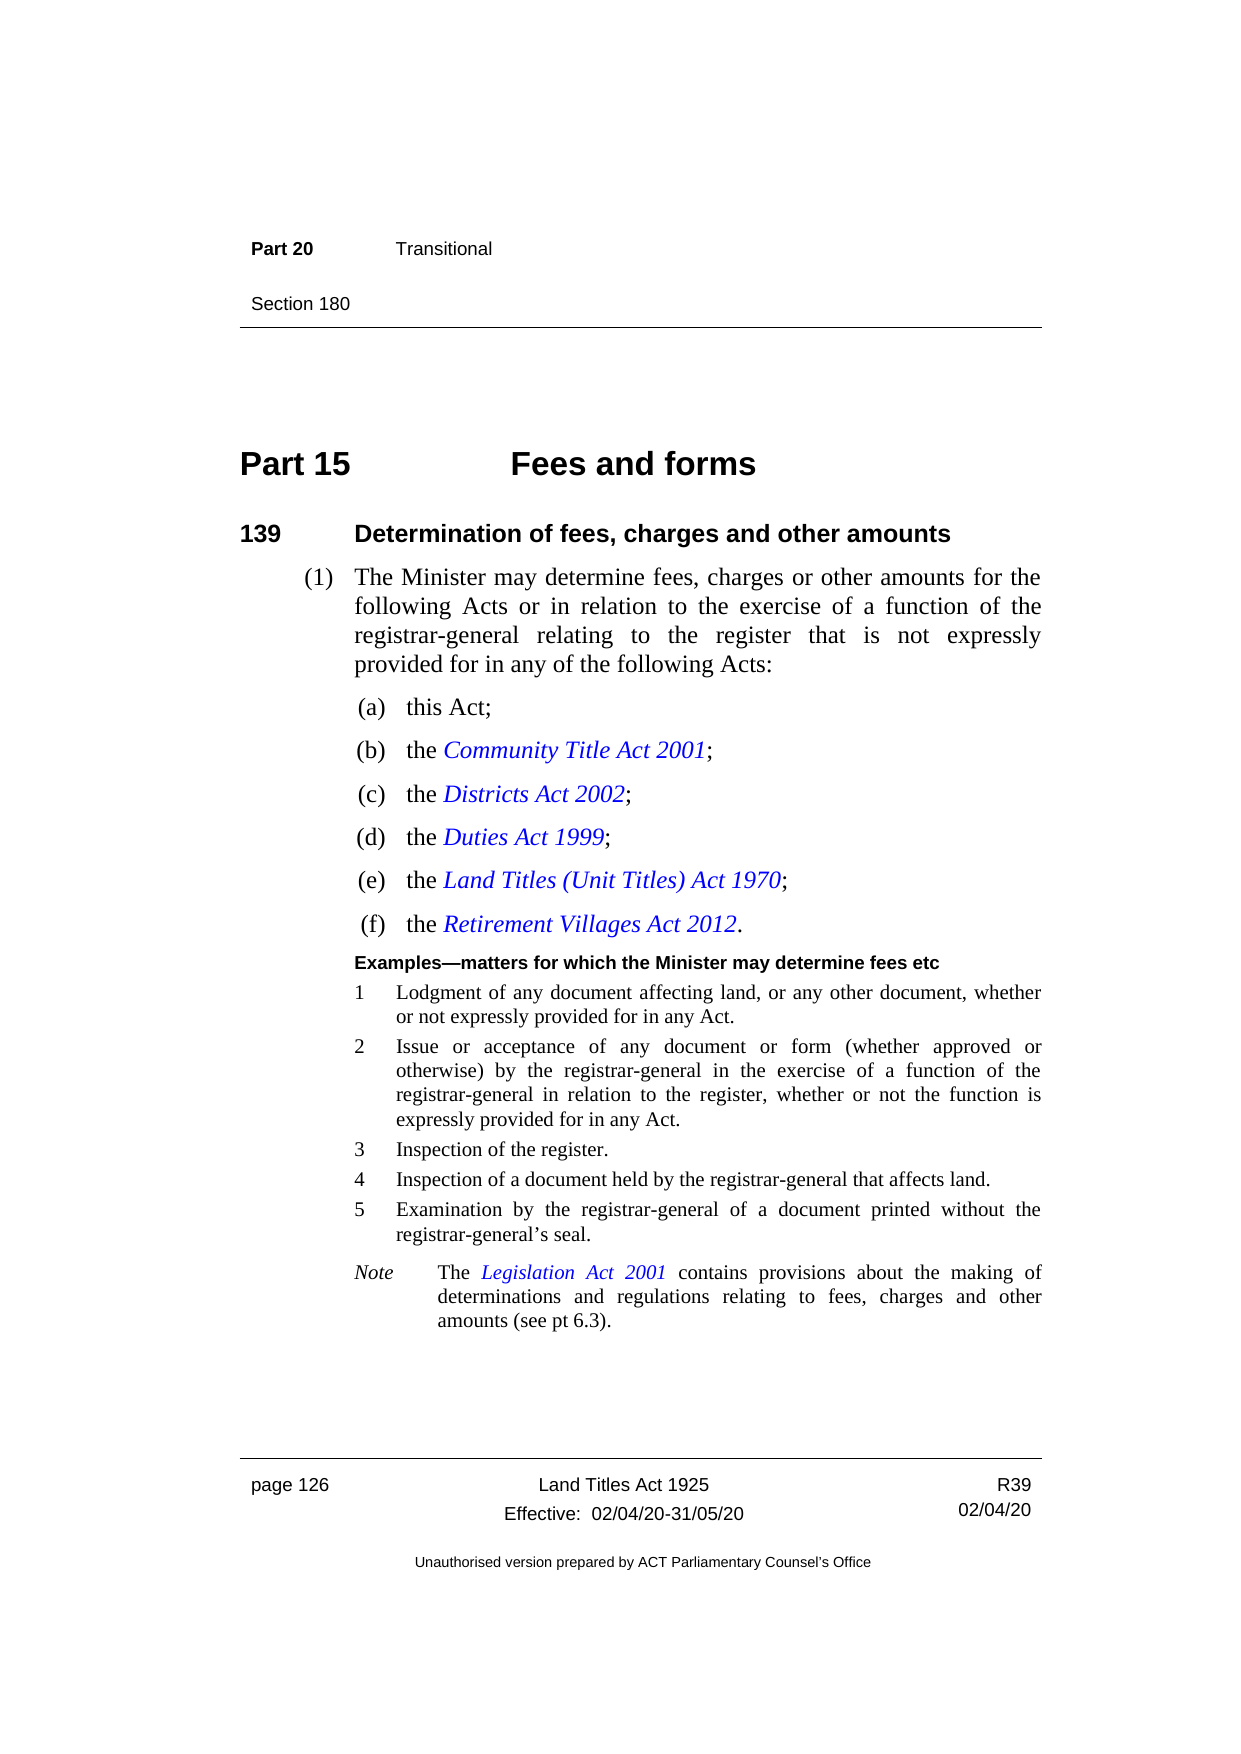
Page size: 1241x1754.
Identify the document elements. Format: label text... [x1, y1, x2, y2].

text Note The Legislation Act 2001 contains provisions about the making of determinations and regulations relating to fees, charges and other amounts (see pt 6.3). [354, 1260, 1042, 1332]
text 2 Issue or acceptance of any document or form (whether approved or otherwise) by the registrar-general in the exercise of a function of the registrar-general in relation to the register, whether or not the function is expressly provided for in any Act. [354, 1034, 1042, 1131]
text (b) the Community Title Act 2001; [239, 735, 1042, 764]
text (d) the Duties Act 1999; [239, 822, 1042, 851]
text (c) the Districts Act 2002; [239, 779, 1042, 807]
text Examples—matters for which the Minister may determine fees etc [354, 952, 1042, 974]
text 139 Determination of fees, charges and other amounts [239, 519, 1042, 548]
text 3 Inspection of the register. [354, 1137, 1042, 1161]
text Part 15 Fees and forms [239, 444, 1042, 482]
text 5 Examination by the registrar-general of a document printed without the registrar-general’s seal. [354, 1197, 1042, 1246]
text 4 Inspection of a document held by the registrar-general that affects land. [354, 1167, 1042, 1191]
text (e) the Land Titles (Unit Titles) Act 1970; [239, 865, 1042, 894]
text (f) the Retirement Villages Act 2012. [239, 909, 1042, 937]
text (1) The Minister may determine fees, charges or other amounts for the following Acts or in relation to the exercise of a function of the registrar-general relating to the register that is not expressly provided for in any of the following Acts: [239, 562, 1042, 677]
text (a) this Act; [239, 692, 1042, 721]
text 1 Lodgment of any document affecting land, or any other document, whether or not expressly provided for in any Act. [354, 980, 1042, 1028]
